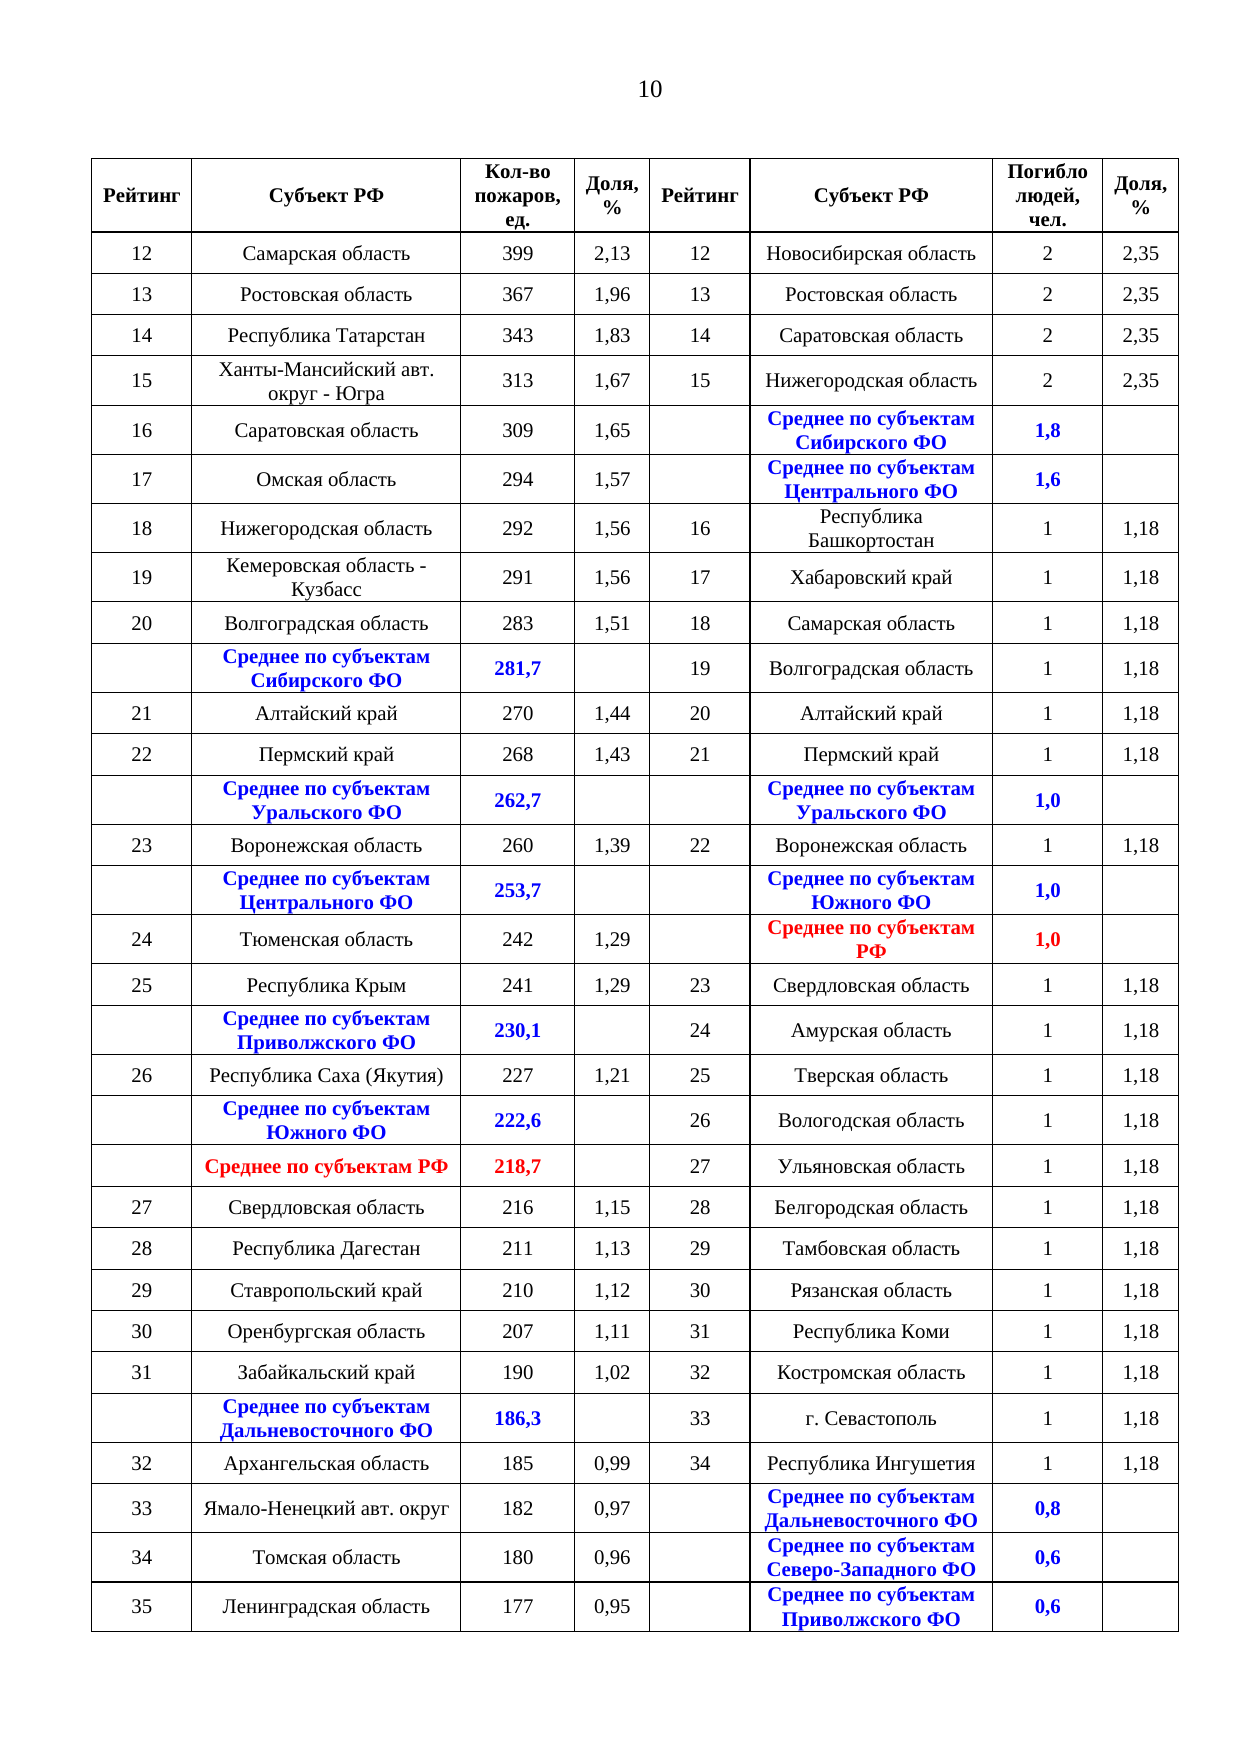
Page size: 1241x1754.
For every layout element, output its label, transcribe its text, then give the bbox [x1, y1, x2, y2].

table_cell Среднее по субъектам РФ [751, 915, 992, 963]
table_cell [92, 1006, 191, 1054]
table_cell [650, 1583, 749, 1631]
table_cell 313 [461, 356, 574, 404]
table_cell Рязанская область [751, 1270, 992, 1310]
table_cell 186,3 [461, 1394, 574, 1442]
table_cell 2,35 [1103, 233, 1178, 273]
table_cell 294 [461, 455, 574, 503]
table_cell 2,13 [575, 233, 649, 273]
table_cell 1 [993, 644, 1102, 692]
table_cell Забайкальский край [192, 1352, 460, 1392]
table_cell 14 [650, 315, 749, 355]
table_cell 216 [461, 1187, 574, 1227]
table_cell 20 [650, 693, 749, 733]
table_cell 2 [993, 315, 1102, 355]
table_cell 253,7 [461, 866, 574, 914]
table_cell 1 [993, 734, 1102, 774]
table_cell 28 [92, 1228, 191, 1268]
table_cell 13 [650, 274, 749, 314]
table_cell 2,35 [1103, 356, 1178, 404]
table_cell 0,6 [993, 1533, 1102, 1581]
table_cell 182 [461, 1484, 574, 1532]
table_cell 1 [993, 1187, 1102, 1227]
table_cell Волгоградская область [751, 644, 992, 692]
table_cell Среднее по субъектам Уральского ФО [751, 776, 992, 824]
table_cell 1,12 [575, 1270, 649, 1310]
table_cell 1,18 [1103, 1352, 1178, 1392]
table_cell 12 [92, 233, 191, 273]
table_header Доля, % [1103, 159, 1178, 231]
table_cell 17 [650, 553, 749, 601]
table_cell 1 [993, 1006, 1102, 1054]
table_cell 1,67 [575, 356, 649, 404]
table_cell Среднее по субъектам Сибирского ФО [192, 644, 460, 692]
table_cell 16 [92, 406, 191, 454]
table_cell [650, 1484, 749, 1532]
table_cell Среднее по субъектам Сибирского ФО [751, 406, 992, 454]
table_cell [92, 1096, 191, 1144]
table_header Рейтинг [92, 159, 191, 231]
table_cell 33 [92, 1484, 191, 1532]
table_cell Среднее по субъектам Северо-Западного ФО [751, 1533, 992, 1581]
table_cell 2 [993, 233, 1102, 273]
table_cell [575, 644, 649, 692]
table_cell 34 [650, 1443, 749, 1483]
table_cell 1,18 [1103, 1055, 1178, 1095]
table_cell Амурская область [751, 1006, 992, 1054]
table_cell 21 [92, 693, 191, 733]
table_cell 1,21 [575, 1055, 649, 1095]
table_cell 1,6 [993, 455, 1102, 503]
table_cell [1103, 1533, 1178, 1581]
table_cell 1,18 [1103, 602, 1178, 643]
table_cell 399 [461, 233, 574, 273]
table_cell Воронежская область [192, 825, 460, 865]
table_cell [575, 1394, 649, 1442]
table_cell 177 [461, 1583, 574, 1631]
table_cell 1,18 [1103, 1443, 1178, 1483]
table_cell 22 [650, 825, 749, 865]
table_cell 0,97 [575, 1484, 649, 1532]
table_cell 23 [92, 825, 191, 865]
table_cell [92, 1145, 191, 1186]
table_header Кол-во пожаров, ед. [461, 159, 574, 231]
table_cell 283 [461, 602, 574, 643]
table_cell 1 [993, 1055, 1102, 1095]
table_cell 230,1 [461, 1006, 574, 1054]
table_cell 262,7 [461, 776, 574, 824]
table_cell [92, 644, 191, 692]
table_cell 18 [650, 602, 749, 643]
table_cell 0,99 [575, 1443, 649, 1483]
table_cell 1 [993, 1352, 1102, 1392]
table_cell Республика Крым [192, 964, 460, 1005]
table_cell 1,18 [1103, 1006, 1178, 1054]
table_cell Костромская область [751, 1352, 992, 1392]
table_cell 343 [461, 315, 574, 355]
table_cell Республика Саха (Якутия) [192, 1055, 460, 1095]
table_header Доля, % [575, 159, 649, 231]
table_cell 30 [650, 1270, 749, 1310]
table_cell 1 [993, 1096, 1102, 1144]
table_cell Архангельская область [192, 1443, 460, 1483]
table_cell 207 [461, 1311, 574, 1351]
table_cell 1,29 [575, 964, 649, 1005]
table_cell 33 [650, 1394, 749, 1442]
table_cell [650, 866, 749, 914]
table_cell 1,18 [1103, 1394, 1178, 1442]
table_cell Кемеровская область - Кузбасс [192, 553, 460, 601]
table_cell Среднее по субъектам Центрального ФО [192, 866, 460, 914]
table_cell [650, 406, 749, 454]
table_cell 19 [92, 553, 191, 601]
table_cell 31 [650, 1311, 749, 1351]
table_cell 291 [461, 553, 574, 601]
table_cell 20 [92, 602, 191, 643]
table_cell Ленинградская область [192, 1583, 460, 1631]
table_cell 1,83 [575, 315, 649, 355]
table_cell 15 [92, 356, 191, 404]
table_cell Вологодская область [751, 1096, 992, 1144]
table_cell 210 [461, 1270, 574, 1310]
table_cell [1103, 776, 1178, 824]
table_cell 27 [92, 1187, 191, 1227]
table_cell 32 [650, 1352, 749, 1392]
table_cell 1,15 [575, 1187, 649, 1227]
table_cell Республика Ингушетия [751, 1443, 992, 1483]
table_cell Ростовская область [192, 274, 460, 314]
table_cell 19 [650, 644, 749, 692]
table_cell 26 [92, 1055, 191, 1095]
table_cell [575, 866, 649, 914]
table_cell Нижегородская область [192, 504, 460, 552]
table_cell 1,56 [575, 504, 649, 552]
table_cell [1103, 915, 1178, 963]
table_cell Тверская область [751, 1055, 992, 1095]
table_header Рейтинг [650, 159, 749, 231]
table_cell Алтайский край [192, 693, 460, 733]
table_cell 268 [461, 734, 574, 774]
table_cell 367 [461, 274, 574, 314]
table_cell Пермский край [751, 734, 992, 774]
table_cell Среднее по субъектам Приволжского ФО [751, 1583, 992, 1631]
table_cell 281,7 [461, 644, 574, 692]
table_cell 23 [650, 964, 749, 1005]
table_cell [650, 1533, 749, 1581]
table_cell 18 [92, 504, 191, 552]
table_cell [575, 776, 649, 824]
table_cell 30 [92, 1311, 191, 1351]
table_cell 29 [650, 1228, 749, 1268]
table_cell 14 [92, 315, 191, 355]
table_cell 1 [993, 553, 1102, 601]
table_cell 309 [461, 406, 574, 454]
table_cell 2,35 [1103, 315, 1178, 355]
table_cell 1 [993, 1394, 1102, 1442]
table_cell 31 [92, 1352, 191, 1392]
table_cell 1 [993, 1228, 1102, 1268]
table_cell Новосибирская область [751, 233, 992, 273]
table_cell 1 [993, 1270, 1102, 1310]
table_cell Ямало-Ненецкий авт. округ [192, 1484, 460, 1532]
table_header Субъект РФ [192, 159, 460, 231]
table_cell 28 [650, 1187, 749, 1227]
table_cell 26 [650, 1096, 749, 1144]
table_cell 185 [461, 1443, 574, 1483]
table_cell Среднее по субъектам Южного ФО [751, 866, 992, 914]
table_cell Самарская область [192, 233, 460, 273]
table_cell 1,96 [575, 274, 649, 314]
table_cell [575, 1006, 649, 1054]
table_cell [650, 776, 749, 824]
table_cell 1 [993, 602, 1102, 643]
table_cell Омская область [192, 455, 460, 503]
table_cell 1,18 [1103, 504, 1178, 552]
table_cell 1 [993, 964, 1102, 1005]
table_cell 25 [650, 1055, 749, 1095]
table_cell 0,6 [993, 1583, 1102, 1631]
table_cell Ростовская область [751, 274, 992, 314]
table_cell 1 [993, 693, 1102, 733]
table_cell 1,18 [1103, 1311, 1178, 1351]
table_cell 1,0 [993, 866, 1102, 914]
table_cell 1,18 [1103, 693, 1178, 733]
table_cell 1,18 [1103, 1228, 1178, 1268]
table_cell 270 [461, 693, 574, 733]
table_cell 1 [993, 504, 1102, 552]
table_cell Оренбургская область [192, 1311, 460, 1351]
table_cell 16 [650, 504, 749, 552]
table_cell [92, 1394, 191, 1442]
table_cell Среднее по субъектам Дальневосточного ФО [192, 1394, 460, 1442]
table_cell 1,18 [1103, 1096, 1178, 1144]
table_cell 29 [92, 1270, 191, 1310]
table_cell 1,18 [1103, 964, 1178, 1005]
table_cell 241 [461, 964, 574, 1005]
table_cell 1,18 [1103, 1270, 1178, 1310]
table_cell 21 [650, 734, 749, 774]
table_cell 1,56 [575, 553, 649, 601]
table_cell [575, 1096, 649, 1144]
table_cell Ставропольский край [192, 1270, 460, 1310]
table_cell [92, 866, 191, 914]
table_cell 1,18 [1103, 644, 1178, 692]
table_cell 1,18 [1103, 553, 1178, 601]
table_cell 1,0 [993, 915, 1102, 963]
table_cell 190 [461, 1352, 574, 1392]
table_cell 1 [993, 1311, 1102, 1351]
table_cell Республика Дагестан [192, 1228, 460, 1268]
table_cell 0,95 [575, 1583, 649, 1631]
table_cell Томская область [192, 1533, 460, 1581]
table_cell Самарская область [751, 602, 992, 643]
table_cell 0,96 [575, 1533, 649, 1581]
table_cell 180 [461, 1533, 574, 1581]
table_cell 0,8 [993, 1484, 1102, 1532]
table_cell 1 [993, 825, 1102, 865]
table_cell Алтайский край [751, 693, 992, 733]
table_cell Республика Коми [751, 1311, 992, 1351]
table_cell 2 [993, 274, 1102, 314]
table_cell 1,18 [1103, 1187, 1178, 1227]
table_cell Нижегородская область [751, 356, 992, 404]
table_cell 1,18 [1103, 825, 1178, 865]
table_cell Ханты-Мансийский авт. округ - Югра [192, 356, 460, 404]
table_cell Волгоградская область [192, 602, 460, 643]
table_cell 1,29 [575, 915, 649, 963]
table_cell 1,44 [575, 693, 649, 733]
table_cell Среднее по субъектам Центрального ФО [751, 455, 992, 503]
table_header Субъект РФ [751, 159, 992, 231]
table_cell [1103, 866, 1178, 914]
table_cell Среднее по субъектам Южного ФО [192, 1096, 460, 1144]
table_cell Среднее по субъектам РФ [192, 1145, 460, 1186]
table_cell 32 [92, 1443, 191, 1483]
table_cell 1,0 [993, 776, 1102, 824]
table_cell 1,65 [575, 406, 649, 454]
table_cell Тамбовская область [751, 1228, 992, 1268]
table_cell 35 [92, 1583, 191, 1631]
table_cell Саратовская область [751, 315, 992, 355]
table_cell Республика Татарстан [192, 315, 460, 355]
table_cell 1,43 [575, 734, 649, 774]
table_cell 260 [461, 825, 574, 865]
table_cell 1,57 [575, 455, 649, 503]
table_cell Белгородская область [751, 1187, 992, 1227]
table_cell Республика Башкортостан [751, 504, 992, 552]
table_cell Тюменская область [192, 915, 460, 963]
table_cell [92, 776, 191, 824]
table_cell 1 [993, 1443, 1102, 1483]
table_cell 25 [92, 964, 191, 1005]
table_cell 218,7 [461, 1145, 574, 1186]
table_cell 15 [650, 356, 749, 404]
table_cell 1 [993, 1145, 1102, 1186]
table_cell 1,8 [993, 406, 1102, 454]
table_cell 227 [461, 1055, 574, 1095]
table_cell [1103, 455, 1178, 503]
table_cell [1103, 406, 1178, 454]
table_cell 1,51 [575, 602, 649, 643]
table_cell [1103, 1484, 1178, 1532]
table_cell Среднее по субъектам Уральского ФО [192, 776, 460, 824]
table_cell 1,39 [575, 825, 649, 865]
table_cell 1,02 [575, 1352, 649, 1392]
table_cell 211 [461, 1228, 574, 1268]
table_cell Свердловская область [751, 964, 992, 1005]
table_cell Пермский край [192, 734, 460, 774]
table_cell Саратовская область [192, 406, 460, 454]
table_cell 17 [92, 455, 191, 503]
table_cell [1103, 1583, 1178, 1631]
table_cell 1,18 [1103, 1145, 1178, 1186]
table_cell Среднее по субъектам Приволжского ФО [192, 1006, 460, 1054]
table_cell [575, 1145, 649, 1186]
table_cell [650, 455, 749, 503]
table_cell 292 [461, 504, 574, 552]
table_header Погибло людей, чел. [993, 159, 1102, 231]
table_cell 12 [650, 233, 749, 273]
table_cell 24 [650, 1006, 749, 1054]
table_cell Среднее по субъектам Дальневосточного ФО [751, 1484, 992, 1532]
table_cell 2 [993, 356, 1102, 404]
table_cell 22 [92, 734, 191, 774]
table_cell [650, 915, 749, 963]
table_cell Хабаровский край [751, 553, 992, 601]
table_cell Свердловская область [192, 1187, 460, 1227]
table_cell 2,35 [1103, 274, 1178, 314]
table_cell 13 [92, 274, 191, 314]
table_cell 1,13 [575, 1228, 649, 1268]
table_cell Воронежская область [751, 825, 992, 865]
table_cell 222,6 [461, 1096, 574, 1144]
table_cell 24 [92, 915, 191, 963]
table_cell Ульяновская область [751, 1145, 992, 1186]
table_cell 242 [461, 915, 574, 963]
table_cell 34 [92, 1533, 191, 1581]
table_cell г. Севастополь [751, 1394, 992, 1442]
table_cell 1,11 [575, 1311, 649, 1351]
table_cell 27 [650, 1145, 749, 1186]
table_cell 1,18 [1103, 734, 1178, 774]
